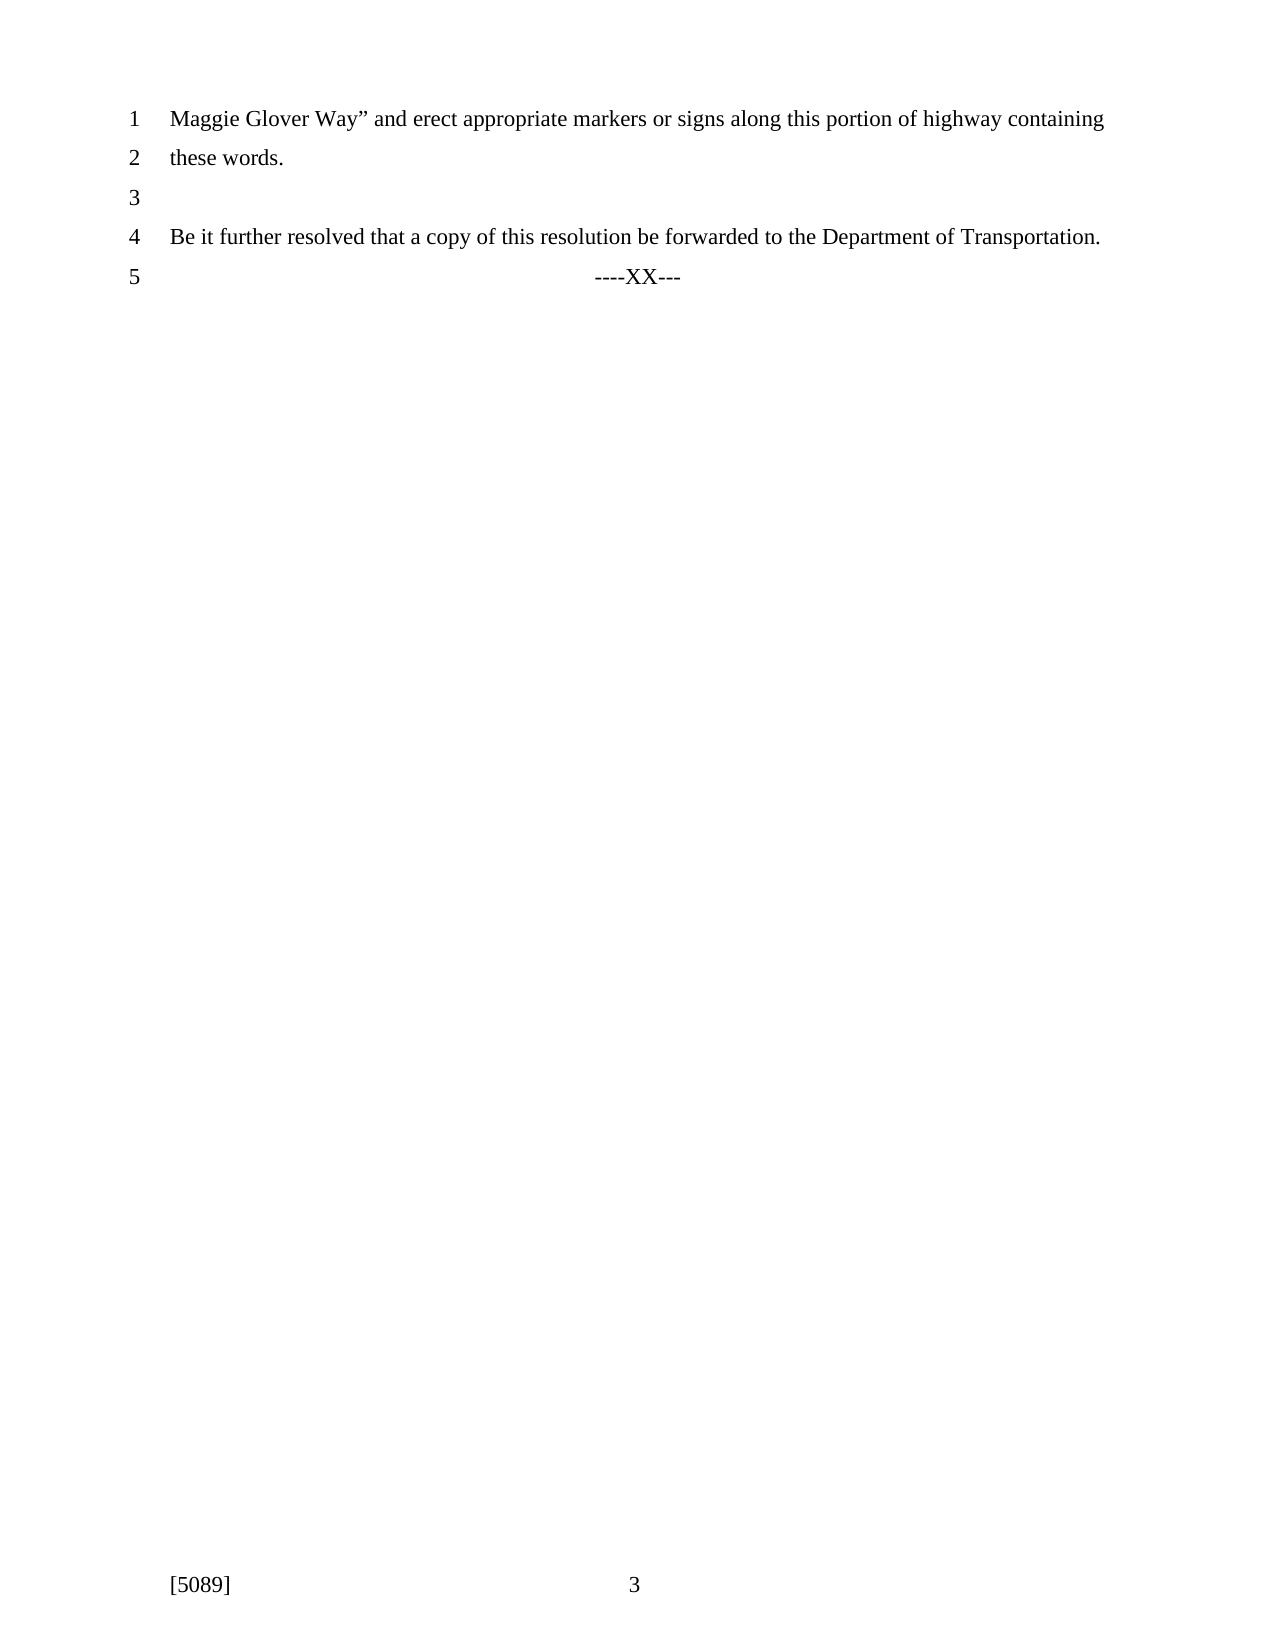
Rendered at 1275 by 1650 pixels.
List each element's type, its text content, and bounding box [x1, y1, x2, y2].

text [169, 105, 1106, 171]
text ----XX--- [169, 263, 1106, 289]
text Be it further resolved that a copy of this resolution be forwarded to the Department of Transportation. [169, 223, 1106, 250]
